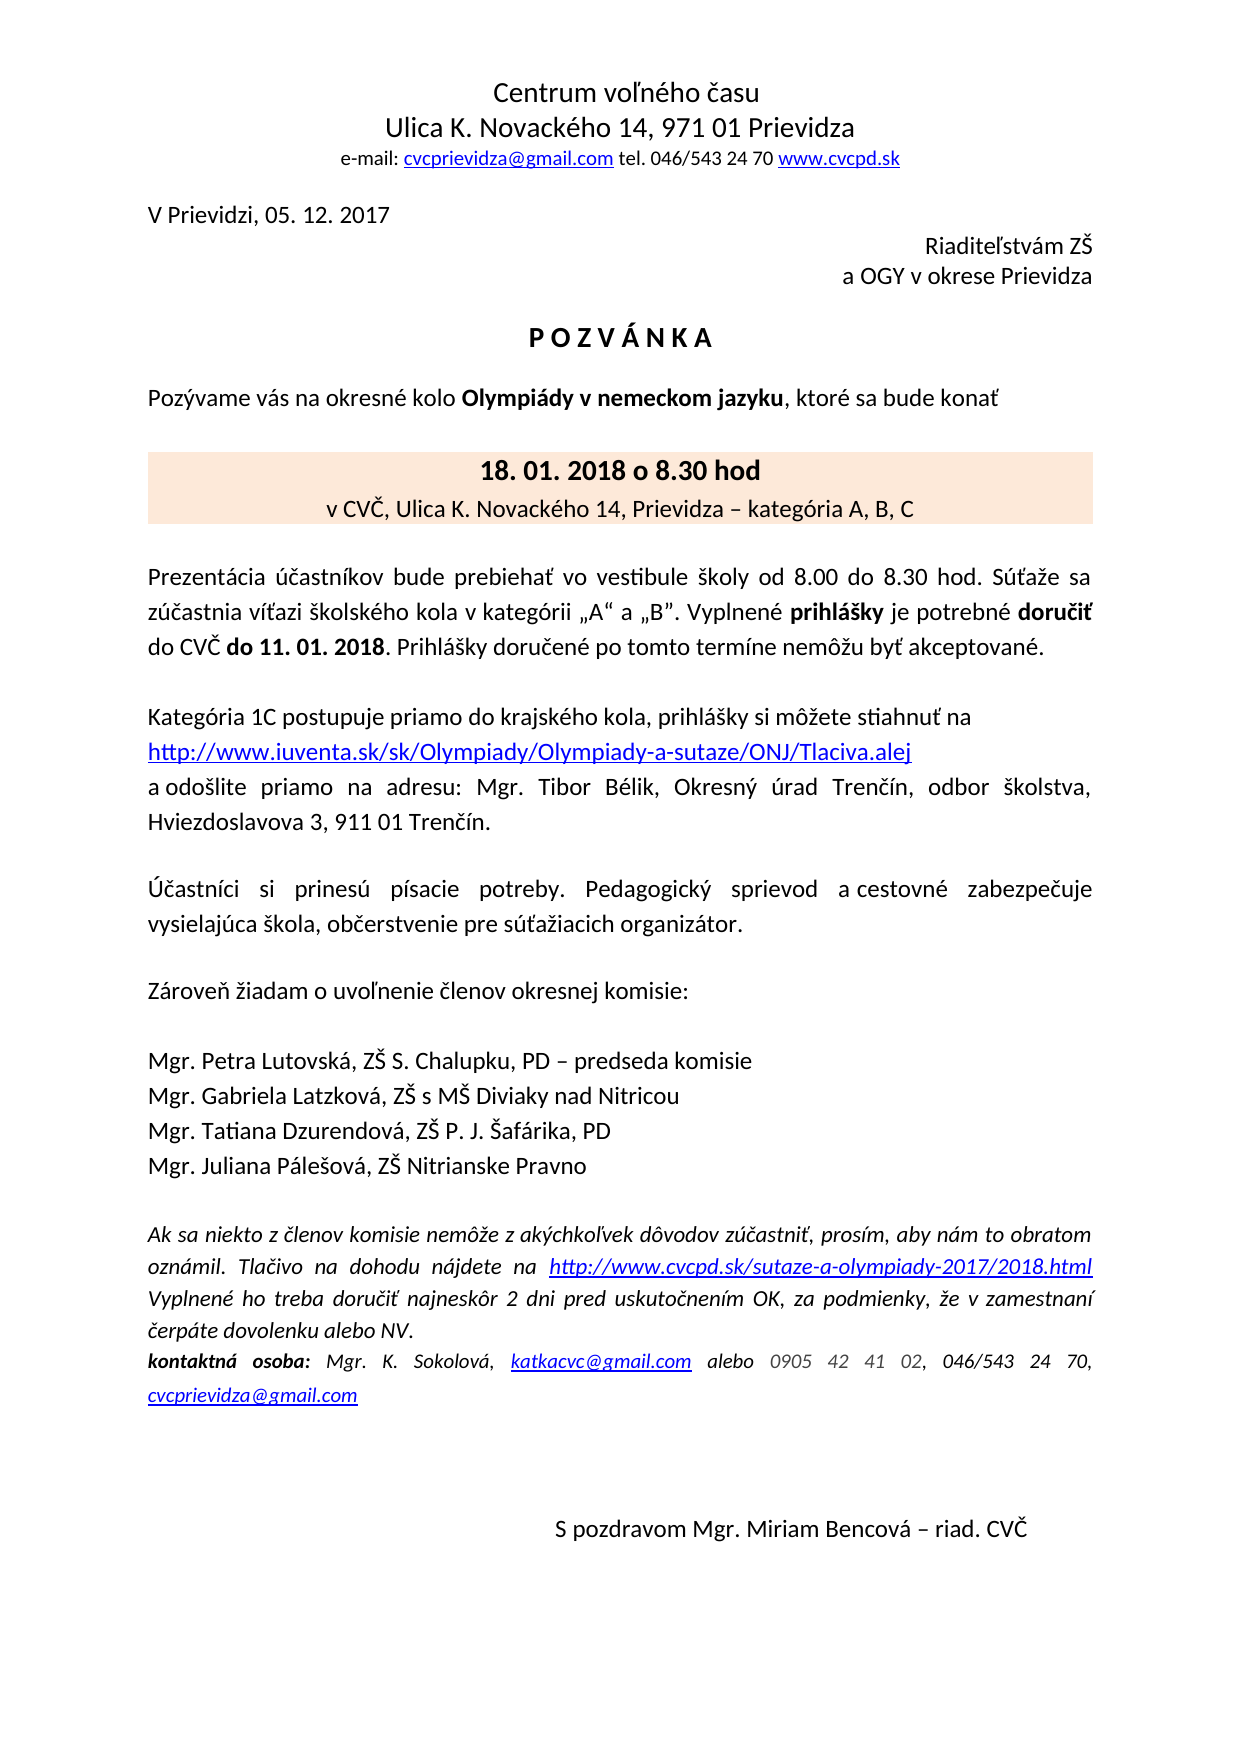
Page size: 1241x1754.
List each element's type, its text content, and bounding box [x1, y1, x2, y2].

text Mgr. Petra Lutovská, ZŠ S. Chalupku, PD – predseda komisie [148, 1045, 1093, 1076]
text a odošlite priamo na adresu: Mgr. Tibor Bélik, Okresný úrad Trenčín, odbor školstva, Hviezdoslavova 3, 911 01 Trenčín. [148, 771, 1093, 836]
text Pozývame vás na okresné kolo Olympiády v nemeckom jazyku, ktoré sa bude konať [148, 382, 1093, 413]
text Mgr. Gabriela Latzková, ZŠ s MŠ Diviaky nad Nitricou [148, 1080, 1093, 1111]
text Riaditeľstvám ZŠ [148, 230, 1093, 260]
text S pozdravom Mgr. Miriam Bencová – riad. CVČ [148, 1513, 1093, 1543]
text v CVČ, Ulica K. Novackého 14, Prievidza – kategória A, B, C [148, 493, 1093, 524]
text 18. 01. 2018 o 8.30 hod [148, 452, 1093, 488]
text V Prievidzi, 05. 12. 2017 [148, 199, 1093, 230]
text http://www.iuventa.sk/sk/Olympiady/Olympiady-a-sutaze/ONJ/Tlaciva.alej [148, 736, 1093, 766]
text Mgr. Tatiana Dzurendová, ZŠ P. J. Šafárika, PD [148, 1115, 1093, 1146]
text a OGY v okrese Prievidza [148, 260, 1093, 291]
text P O Z V Á N K A [148, 319, 1093, 354]
text Ak sa niekto z členov komisie nemôže z akýchkoľvek dôvodov zúčastniť, prosím, aby nám to obratom oznámil. Tlačivo na dohodu nájdete na http://www.cvcpd.sk/sutaze-a-olympiady-2017/2018.html Vyplnené ho treba doručiť najneskôr 2 dni pred uskutočnením OK, za podmienky, že v zamestnaní čerpáte dovolenku alebo NV. [148, 1220, 1093, 1344]
text kontaktná osoba: Mgr. K. Sokolová, katkacvc@gmail.com alebo 0905 42 41 02, 046/543 24 70, cvcprievidza@gmail.com [148, 1349, 1093, 1409]
text Zároveň žiadam o uvoľnenie členov okresnej komisie: [148, 975, 1093, 1006]
text Prezentácia účastníkov bude prebiehať vo vestibule školy od 8.00 do 8.30 hod. Súťaže sa zúčastnia víťazi školského kola v kategórii „A“ a „B”. Vyplnené prihlášky je potrebné doručiť do CVČ do 11. 01. 2018. Prihlášky doručené po tomto termíne nemôžu byť akceptované. [148, 561, 1093, 661]
text Kategória 1C postupuje priamo do krajského kola, prihlášky si môžete stiahnuť na [148, 701, 1093, 731]
text Účastníci si prinesú písacie potreby. Pedagogický sprievod a cestovné zabezpečuje vysielajúca škola, občerstvenie pre súťažiacich organizátor. [148, 873, 1093, 938]
text Mgr. Juliana Pálešová, ZŠ Nitrianske Pravno [148, 1150, 1093, 1181]
